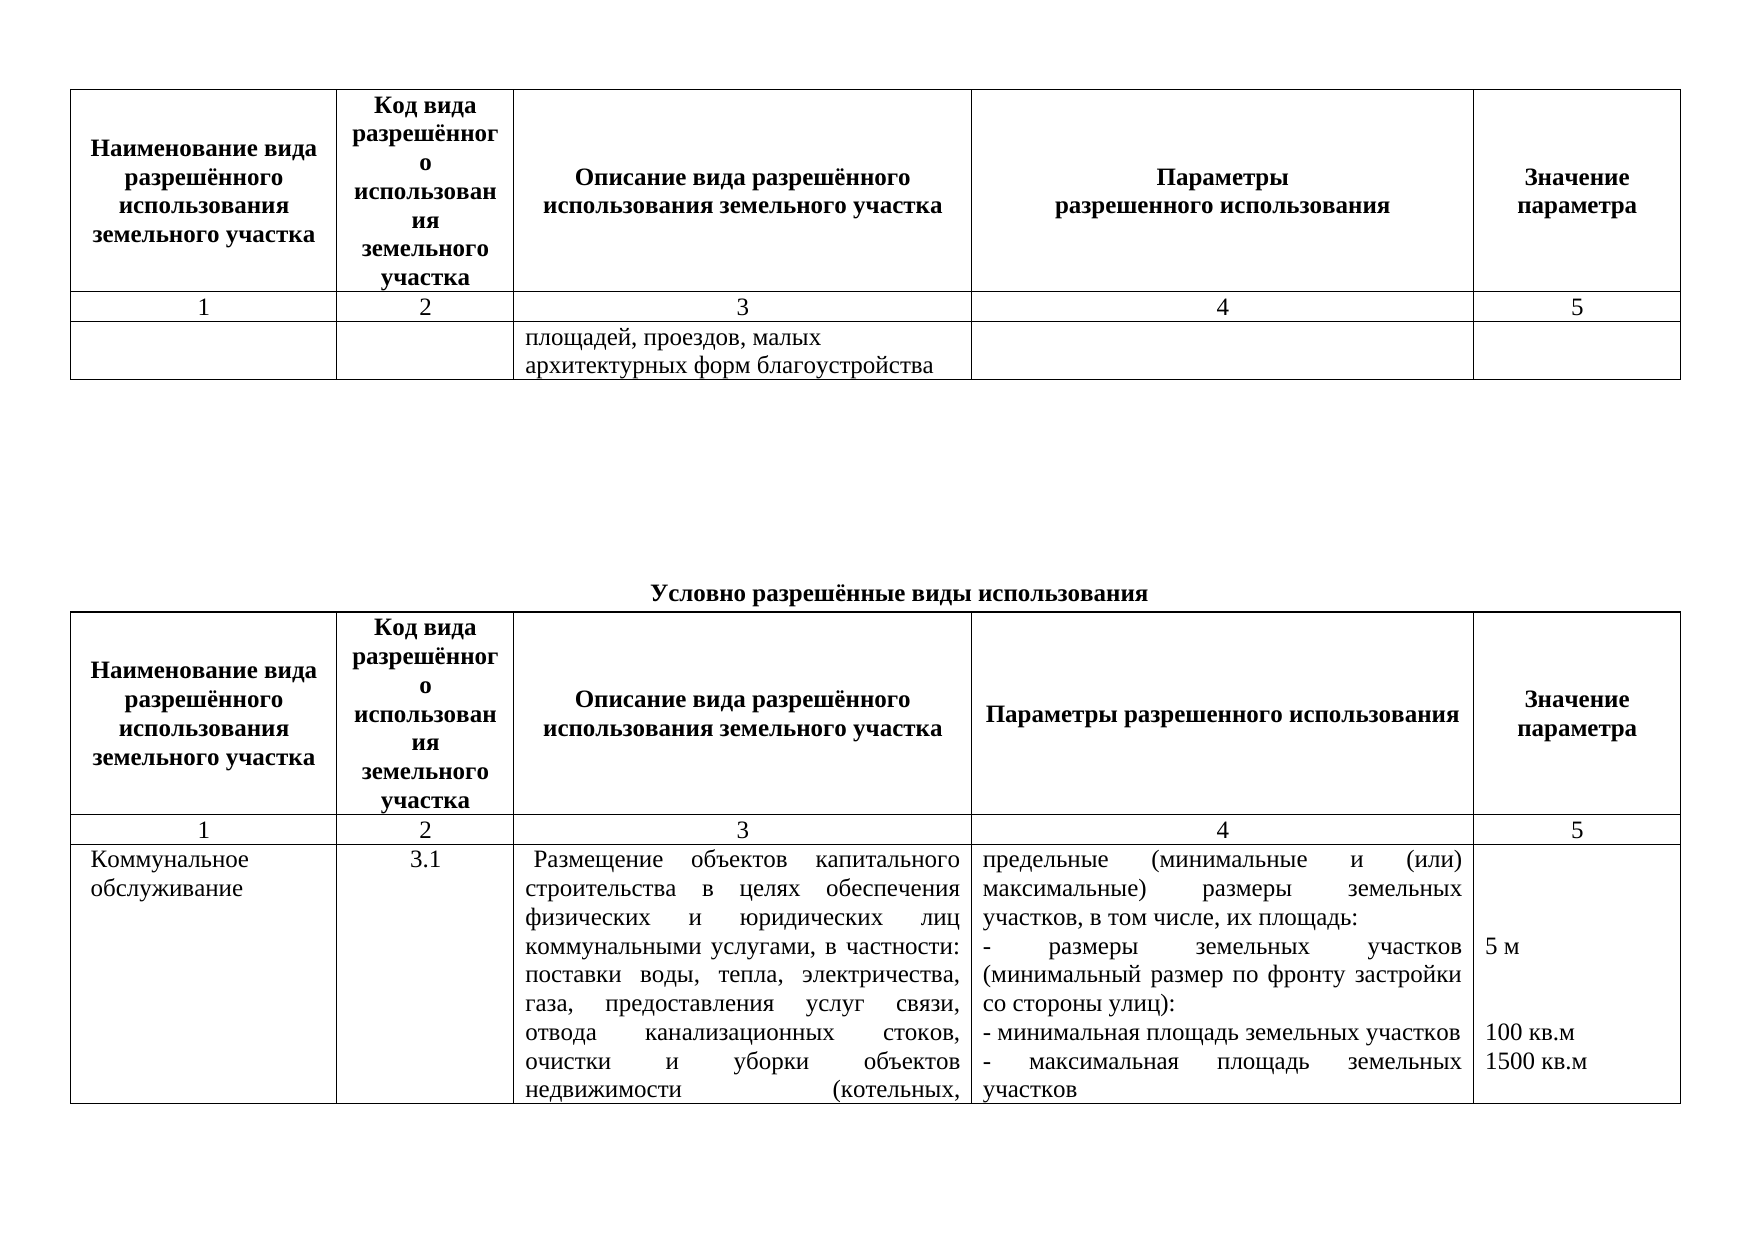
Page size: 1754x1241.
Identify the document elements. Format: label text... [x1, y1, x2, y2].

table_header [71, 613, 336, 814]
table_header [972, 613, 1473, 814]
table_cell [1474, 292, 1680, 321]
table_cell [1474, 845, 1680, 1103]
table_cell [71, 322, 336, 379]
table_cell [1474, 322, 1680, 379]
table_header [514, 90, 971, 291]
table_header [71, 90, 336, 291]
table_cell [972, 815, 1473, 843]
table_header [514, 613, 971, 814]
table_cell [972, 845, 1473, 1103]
text Условно разрешённые виды использования [59, 578, 1665, 607]
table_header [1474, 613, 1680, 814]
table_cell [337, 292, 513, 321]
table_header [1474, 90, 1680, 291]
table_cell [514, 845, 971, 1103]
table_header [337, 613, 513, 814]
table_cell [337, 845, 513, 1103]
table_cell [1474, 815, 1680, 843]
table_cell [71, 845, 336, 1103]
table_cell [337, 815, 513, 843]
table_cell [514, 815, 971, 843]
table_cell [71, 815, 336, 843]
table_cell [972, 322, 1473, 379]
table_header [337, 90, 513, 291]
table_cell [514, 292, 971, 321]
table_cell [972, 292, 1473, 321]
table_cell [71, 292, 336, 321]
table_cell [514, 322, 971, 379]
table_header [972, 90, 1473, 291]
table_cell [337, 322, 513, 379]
